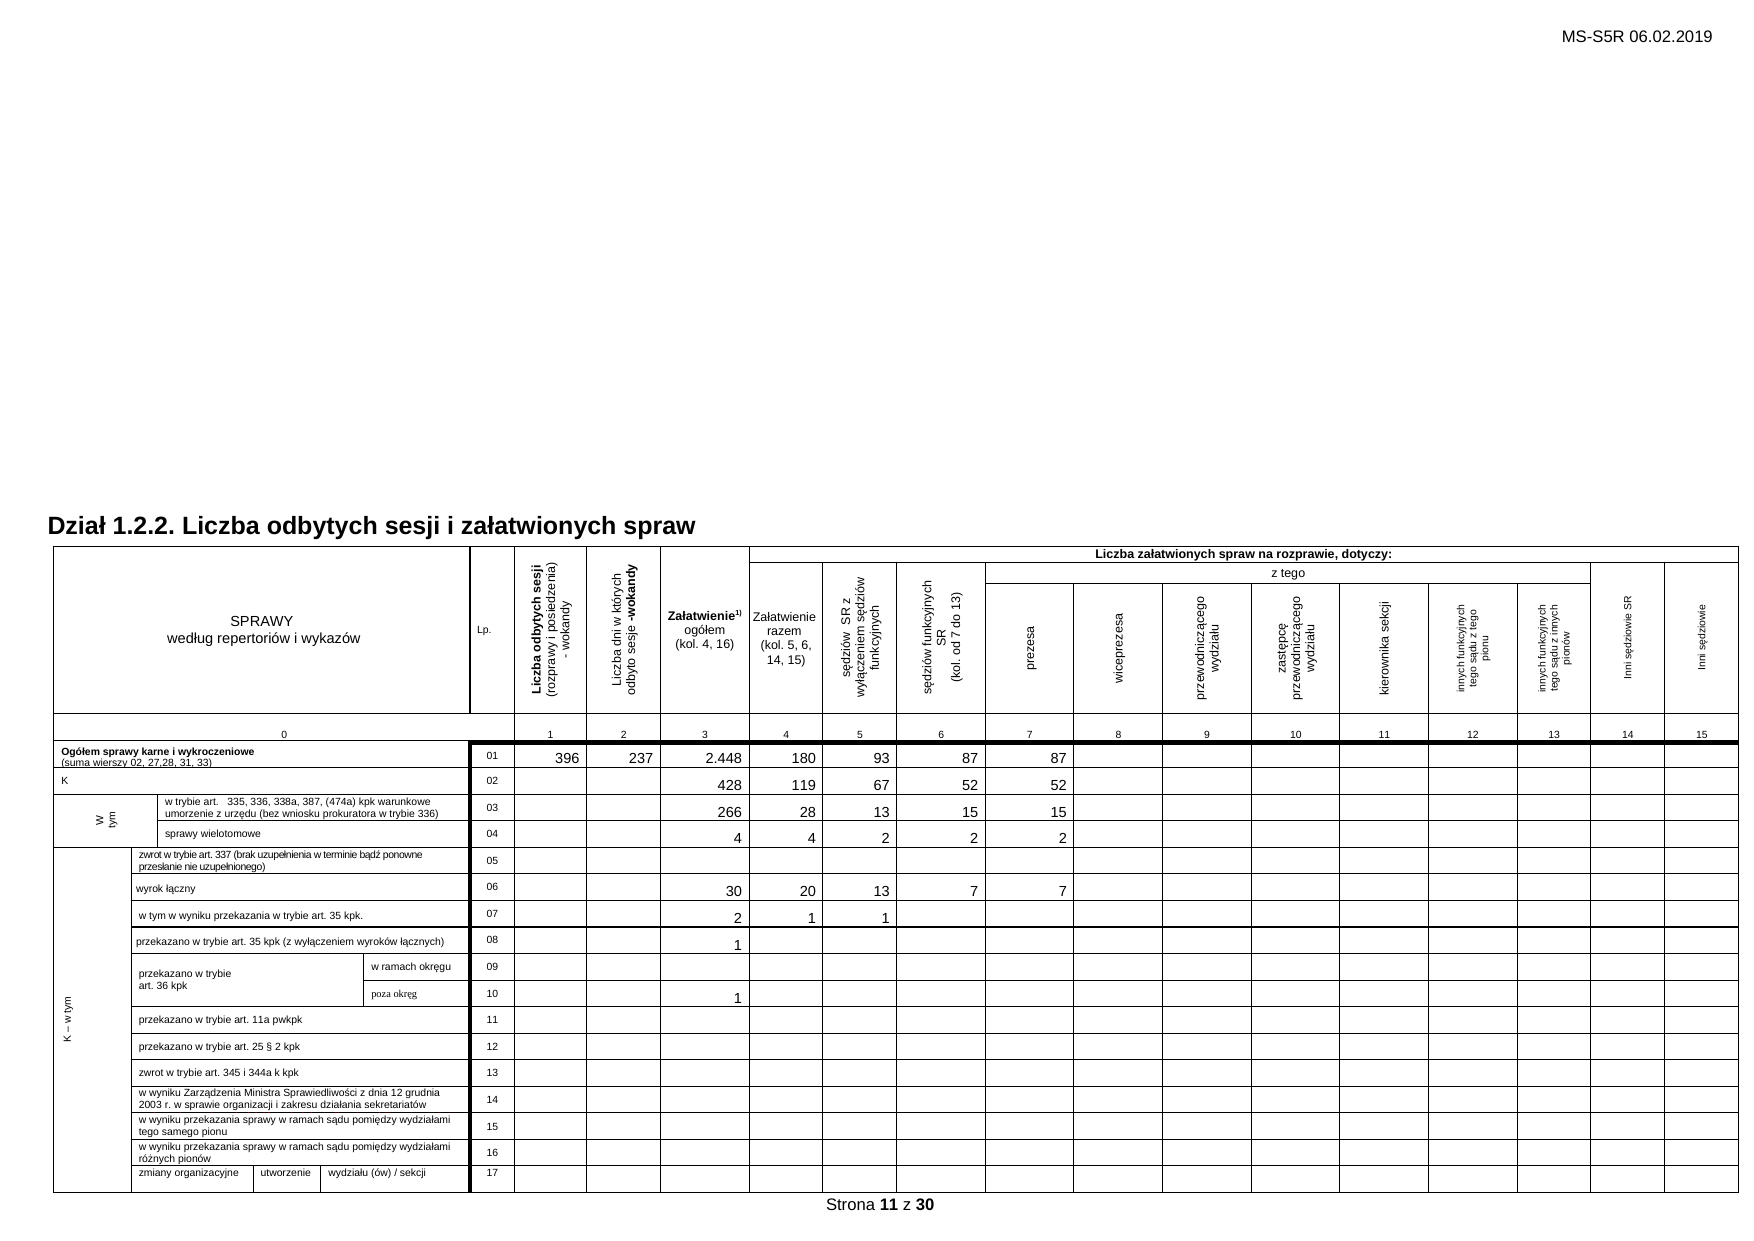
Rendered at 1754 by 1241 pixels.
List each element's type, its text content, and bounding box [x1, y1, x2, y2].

table_cell [1340, 768, 1428, 793]
table_cell [1591, 954, 1664, 979]
table_cell 87 [897, 745, 985, 767]
table_cell [1340, 901, 1428, 926]
table_cell 9 [1163, 714, 1251, 740]
table_cell 16 [472, 1140, 514, 1165]
table_cell 13 [1518, 714, 1590, 740]
table_cell [1665, 745, 1738, 767]
table_cell Inni sędziowie [1665, 563, 1738, 713]
table_cell [1429, 1140, 1517, 1165]
table_cell 266 [661, 795, 749, 820]
table_cell 1 [823, 901, 896, 926]
table_cell 2 [587, 714, 660, 740]
table_header Liczba załatwionych spraw na rozprawie, dotyczy: [750, 547, 1738, 562]
table_cell [1518, 848, 1590, 873]
table_cell 07 [472, 901, 514, 926]
table_cell przekazano w trybie art. 36 kpk [132, 954, 363, 1006]
table_cell [1252, 1060, 1339, 1086]
table_cell [1074, 954, 1162, 979]
table_cell [897, 1034, 985, 1059]
table_cell zwrot w trybie art. 337 (brak uzupełnienia w terminie bądź ponowne przesłanie nie uzupełnionego) [132, 848, 468, 873]
table_header SPRAWY według repertoriów i wykazów [54, 547, 469, 713]
table_cell [750, 848, 822, 873]
table_cell 12 [1429, 714, 1517, 740]
table_cell 2 [897, 821, 985, 847]
table_cell 1 [661, 928, 749, 953]
table_cell [587, 795, 660, 820]
table_cell [1665, 1060, 1738, 1086]
table_cell [1591, 795, 1664, 820]
table_cell Załatwienie razem (kol. 5, 6, 14, 15) [750, 563, 822, 713]
table_cell 1 [750, 901, 822, 926]
table_cell [587, 821, 660, 847]
table_cell [1665, 874, 1738, 900]
table_cell Ogółem sprawy karne i wykroczeniowe (suma wierszy 02, 27,28, 31, 33) [54, 741, 468, 767]
table_cell 13 [472, 1060, 514, 1086]
table_cell [1429, 1087, 1517, 1112]
table_cell [1252, 1113, 1339, 1139]
table_cell [587, 1140, 660, 1165]
table_cell [1518, 981, 1590, 1006]
table_cell [1665, 1113, 1738, 1139]
table_cell sędziów funkcyjnych SR (kol. od 7 do 13) [897, 563, 985, 713]
table_cell [986, 1034, 1073, 1059]
table_cell [1518, 901, 1590, 926]
table_cell [1074, 928, 1162, 953]
table_cell 52 [897, 768, 985, 793]
table_cell [1340, 1034, 1428, 1059]
table_cell [1163, 1087, 1251, 1112]
table_cell [1340, 1087, 1428, 1112]
table_cell [1665, 901, 1738, 926]
table_cell 04 [472, 821, 514, 847]
table_cell [1591, 745, 1664, 767]
table_cell [1340, 1113, 1428, 1139]
table_cell [515, 1007, 586, 1033]
table_cell [750, 928, 822, 953]
table_cell [1074, 848, 1162, 873]
table_cell 08 [472, 928, 514, 953]
table_cell [1074, 1140, 1162, 1165]
table_cell [1665, 928, 1738, 953]
table_cell [1163, 1166, 1251, 1192]
table_cell [1163, 795, 1251, 820]
table_cell 03 [472, 795, 514, 820]
table_cell [1340, 745, 1428, 767]
table_cell z tego [986, 563, 1590, 583]
table_cell [1429, 981, 1517, 1006]
table_cell [1591, 1060, 1664, 1086]
table_cell [1163, 1113, 1251, 1139]
table_cell 14 [472, 1087, 514, 1112]
table_cell [1429, 1113, 1517, 1139]
table_cell [515, 901, 586, 926]
table_cell [750, 954, 822, 979]
table_cell 52 [986, 768, 1073, 793]
table_cell [1252, 1034, 1339, 1059]
table_cell [897, 1113, 985, 1139]
table_cell 2 [661, 901, 749, 926]
table_cell [515, 1113, 586, 1139]
table_cell [1252, 954, 1339, 979]
table_cell [1518, 1113, 1590, 1139]
table_cell [1163, 901, 1251, 926]
table_cell 396 [515, 745, 586, 767]
table_cell [750, 1007, 822, 1033]
table_cell [1518, 1060, 1590, 1086]
table_cell [1591, 981, 1664, 1006]
table_cell [750, 1060, 822, 1086]
table_cell [897, 928, 985, 953]
table_cell [1429, 1007, 1517, 1033]
table_cell [515, 795, 586, 820]
table_cell przewodniczącego wydziału [1163, 584, 1251, 713]
table_cell [587, 1060, 660, 1086]
table_cell w ramach okręgu [364, 954, 468, 979]
table_cell W tym [54, 795, 157, 847]
table_cell [1252, 821, 1339, 847]
table_cell [587, 874, 660, 900]
table_cell poza okręg [364, 981, 468, 1006]
table_cell [823, 1034, 896, 1059]
table_cell w wyniku przekazania sprawy w ramach sądu pomiędzy wydziałami różnych pionów [132, 1140, 468, 1165]
table_cell 30 [661, 874, 749, 900]
table_cell Inni sędziowie SR [1591, 563, 1664, 713]
table_cell [1252, 848, 1339, 873]
table_cell [986, 1060, 1073, 1086]
table_cell [1518, 874, 1590, 900]
table_cell [1340, 1140, 1428, 1165]
table_cell [1252, 1140, 1339, 1165]
table_cell przekazano w trybie art. 35 kpk (z wyłączeniem wyroków łącznych) [132, 928, 468, 953]
table_cell [587, 1113, 660, 1139]
table_cell [1252, 874, 1339, 900]
table_cell [1340, 821, 1428, 847]
table_cell [515, 928, 586, 953]
table_cell 15 [897, 795, 985, 820]
table_cell [515, 954, 586, 979]
table_cell [1429, 1166, 1517, 1192]
table_cell 06 [472, 874, 514, 900]
table_cell 4 [750, 714, 822, 740]
table_cell [750, 1166, 822, 1192]
table_cell [515, 874, 586, 900]
table_cell 28 [750, 795, 822, 820]
table_cell [750, 981, 822, 1006]
table_cell 180 [750, 745, 822, 767]
table_cell [1591, 1140, 1664, 1165]
table_cell [1163, 768, 1251, 793]
table_cell 2 [986, 821, 1073, 847]
table_cell [1591, 1007, 1664, 1033]
table_cell 01 [472, 745, 514, 767]
table_cell [587, 1166, 660, 1192]
table_cell [1340, 848, 1428, 873]
table_cell 5 [823, 714, 896, 740]
table_cell [1340, 1166, 1428, 1192]
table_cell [132, 1166, 253, 1192]
table_cell 4 [661, 821, 749, 847]
table_cell [1429, 954, 1517, 979]
table_cell [1340, 981, 1428, 1006]
table_cell K [54, 768, 468, 793]
table_cell [1252, 745, 1339, 767]
table_cell 7 [897, 874, 985, 900]
table_cell [1074, 1087, 1162, 1112]
table_cell [661, 1060, 749, 1086]
table_cell 13 [823, 874, 896, 900]
table_cell [1252, 768, 1339, 793]
table_cell [1665, 821, 1738, 847]
table_cell [1163, 1007, 1251, 1033]
table_cell 2.448 [661, 745, 749, 767]
text Dział 1.2.2. Liczba odbytych sesji i załatwionych spraw [47, 514, 1713, 539]
table_cell 4 [750, 821, 822, 847]
table_cell innych funkcyjnych tego sądu z tego pionu [1429, 584, 1517, 713]
table_cell [823, 1140, 896, 1165]
table_cell 12 [472, 1034, 514, 1059]
table_cell 05 [472, 848, 514, 873]
table_header Liczba dni w których odbyto sesje -wokandy [587, 547, 660, 713]
table_cell [1340, 1060, 1428, 1086]
table_cell 119 [750, 768, 822, 793]
table_cell 1 [661, 981, 749, 1006]
table_cell [1252, 928, 1339, 953]
table_cell [986, 981, 1073, 1006]
table_cell [1074, 768, 1162, 793]
table_cell [1252, 1166, 1339, 1192]
table_cell [1074, 1113, 1162, 1139]
table_cell [1665, 1166, 1738, 1192]
table_cell [986, 1140, 1073, 1165]
table_cell [1074, 1034, 1162, 1059]
table_header Liczba odbytych sesji (rozprawy i posiedzenia) - wokandy [515, 547, 586, 713]
table_cell [1340, 1007, 1428, 1033]
table_cell [1429, 901, 1517, 926]
table_cell [897, 1087, 985, 1112]
table_cell [986, 848, 1073, 873]
table_cell [1163, 745, 1251, 767]
table_cell przekazano w trybie art. 11a pwkpk [132, 1007, 468, 1033]
table_cell [515, 981, 586, 1006]
table_cell [1591, 768, 1664, 793]
table_header Załatwienie1) ogółem (kol. 4, 16) [661, 547, 749, 713]
table_cell [587, 848, 660, 873]
table_cell zastępcę przewodniczącego wydziału [1252, 584, 1339, 713]
table_cell [1163, 821, 1251, 847]
table_cell [661, 1166, 749, 1192]
table_cell [1665, 954, 1738, 979]
table_cell [1074, 1007, 1162, 1033]
table_cell [515, 768, 586, 793]
table_cell [1163, 954, 1251, 979]
table_cell kierownika sekcji [1340, 584, 1428, 713]
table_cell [321, 1166, 468, 1192]
table_cell [823, 981, 896, 1006]
table_cell 7 [986, 874, 1073, 900]
table_cell [1518, 954, 1590, 979]
table_cell [1518, 745, 1590, 767]
table_cell 13 [823, 795, 896, 820]
table_cell 67 [823, 768, 896, 793]
table_cell 1 [515, 714, 586, 740]
table_cell [1591, 1113, 1664, 1139]
table_cell 11 [1340, 714, 1428, 740]
table_cell K – w tym [54, 848, 131, 1192]
table_cell 20 [750, 874, 822, 900]
table_cell 15 [472, 1113, 514, 1139]
table_cell [823, 1113, 896, 1139]
table_cell [1665, 768, 1738, 793]
table_cell [1518, 1034, 1590, 1059]
table_cell [1591, 821, 1664, 847]
table_cell [587, 981, 660, 1006]
table_cell [1665, 1087, 1738, 1112]
table_cell [661, 1007, 749, 1033]
table_cell [1252, 1087, 1339, 1112]
table_cell utworzeniem [254, 1166, 320, 1192]
table_cell w wyniku przekazania sprawy w ramach sądu pomiędzy wydziałami tego samego pionu [132, 1113, 468, 1139]
table_cell [823, 1060, 896, 1086]
table_cell [1518, 795, 1590, 820]
table_cell [1591, 1087, 1664, 1112]
table_cell [1429, 768, 1517, 793]
table_cell [823, 954, 896, 979]
table_cell innych funkcyjnych tego sądu z innych pionów [1518, 584, 1590, 713]
table_cell [1074, 1060, 1162, 1086]
table_cell [661, 1034, 749, 1059]
table_cell [897, 954, 985, 979]
table_cell 14 [1591, 714, 1664, 740]
table_cell 428 [661, 768, 749, 793]
table_cell zwrot w trybie art. 345 i 344a k kpk [132, 1060, 468, 1086]
table_cell 10 [472, 981, 514, 1006]
table_cell [823, 848, 896, 873]
table_cell [661, 848, 749, 873]
table_cell [1074, 821, 1162, 847]
table_cell [1518, 928, 1590, 953]
table_cell [1340, 928, 1428, 953]
table_cell [1163, 848, 1251, 873]
table_cell [1163, 1060, 1251, 1086]
table_cell [986, 1166, 1073, 1192]
table_cell [1163, 1140, 1251, 1165]
table_cell sędziów SR z wyłączeniem sędziów funkcyjnych [823, 563, 896, 713]
table_cell [515, 821, 586, 847]
table_cell 8 [1074, 714, 1162, 740]
table_cell [750, 1087, 822, 1112]
table_cell [823, 928, 896, 953]
table_cell [1429, 795, 1517, 820]
table_cell [897, 1007, 985, 1033]
table_cell [1340, 795, 1428, 820]
table_cell [1074, 1166, 1162, 1192]
table_cell [1074, 901, 1162, 926]
table_cell [1252, 901, 1339, 926]
table_cell 11 [472, 1007, 514, 1033]
table_cell [1591, 874, 1664, 900]
table_cell [823, 1007, 896, 1033]
table_cell [1429, 745, 1517, 767]
table_cell 17 [472, 1166, 514, 1192]
table_cell [897, 848, 985, 873]
table_cell [1429, 874, 1517, 900]
table_cell [1591, 1034, 1664, 1059]
table_header Lp. [471, 547, 514, 713]
table_cell [1163, 981, 1251, 1006]
table_cell 15 [1665, 714, 1738, 740]
table_cell [1665, 795, 1738, 820]
table_cell [587, 1007, 660, 1033]
table_cell 93 [823, 745, 896, 767]
table_cell [823, 1166, 896, 1192]
table_cell [587, 768, 660, 793]
table_cell [750, 1034, 822, 1059]
table_cell 02 [472, 768, 514, 793]
table_cell [1074, 981, 1162, 1006]
table_cell [1518, 821, 1590, 847]
table_cell 237 [587, 745, 660, 767]
table_cell [1591, 848, 1664, 873]
table_cell 10 [1252, 714, 1339, 740]
table_cell [1518, 768, 1590, 793]
table_cell [897, 1166, 985, 1192]
table_cell 0 [54, 714, 514, 740]
table_cell [515, 1060, 586, 1086]
table_cell 3 [661, 714, 749, 740]
table_cell [750, 1113, 822, 1139]
table_cell wyrok łączny [132, 874, 468, 900]
table_cell [986, 928, 1073, 953]
table_cell [1429, 928, 1517, 953]
table_cell [515, 1166, 586, 1192]
table_cell w trybie art. 335, 336, 338a, 387, (474a) kpk warunkowe umorzenie z urzędu (bez wniosku prokuratora w trybie 336) [158, 795, 468, 820]
table_cell [986, 901, 1073, 926]
table_cell [1591, 1166, 1664, 1192]
table_cell 2 [823, 821, 896, 847]
table_cell 09 [472, 954, 514, 979]
table_cell 15 [986, 795, 1073, 820]
table_cell prezesa [986, 584, 1073, 713]
table_cell [823, 1087, 896, 1112]
table_cell [587, 954, 660, 979]
table_cell [587, 1034, 660, 1059]
table_cell [897, 901, 985, 926]
table_cell [587, 928, 660, 953]
table_cell [1340, 954, 1428, 979]
table_cell [897, 1060, 985, 1086]
table_cell [1429, 848, 1517, 873]
table_cell [750, 1140, 822, 1165]
table_cell [515, 1087, 586, 1112]
table_cell [515, 1140, 586, 1165]
table_cell [1163, 874, 1251, 900]
table_cell [1591, 928, 1664, 953]
table_cell [1518, 1087, 1590, 1112]
table_cell [1518, 1140, 1590, 1165]
table_cell [661, 1140, 749, 1165]
table_cell [1163, 928, 1251, 953]
table_cell [897, 981, 985, 1006]
table_cell [986, 1087, 1073, 1112]
table_cell [661, 1087, 749, 1112]
table_cell [1665, 1007, 1738, 1033]
table_cell [1665, 1034, 1738, 1059]
table_cell wiceprezesa [1074, 584, 1162, 713]
table_cell [986, 954, 1073, 979]
table_cell [515, 1034, 586, 1059]
table_cell sprawy wielotomowe [158, 821, 468, 847]
table_cell [1074, 795, 1162, 820]
table_cell [661, 954, 749, 979]
table_cell [1518, 1007, 1590, 1033]
table_cell [986, 1113, 1073, 1139]
table_cell [1074, 745, 1162, 767]
table_cell [1340, 874, 1428, 900]
table_cell [1252, 1007, 1339, 1033]
table_cell [897, 1140, 985, 1165]
table_cell [587, 901, 660, 926]
table_cell [1518, 1166, 1590, 1192]
table_cell [515, 848, 586, 873]
table_cell [1591, 901, 1664, 926]
table_cell [661, 1113, 749, 1139]
table_cell [986, 1007, 1073, 1033]
table_cell przekazano w trybie art. 25 § 2 kpk [132, 1034, 468, 1059]
table_cell [1252, 981, 1339, 1006]
table_cell [1163, 1034, 1251, 1059]
table_cell w tym w wyniku przekazania w trybie art. 35 kpk. [132, 901, 468, 926]
table_cell 7 [986, 714, 1073, 740]
table_cell [1665, 1140, 1738, 1165]
table_cell 87 [986, 745, 1073, 767]
table_cell [1665, 848, 1738, 873]
table_cell [1429, 1060, 1517, 1086]
table_cell [1074, 874, 1162, 900]
table_cell [1252, 795, 1339, 820]
table_cell 6 [897, 714, 985, 740]
table_cell [1665, 981, 1738, 1006]
table_cell [587, 1087, 660, 1112]
table_cell [1429, 821, 1517, 847]
table_cell [1429, 1034, 1517, 1059]
